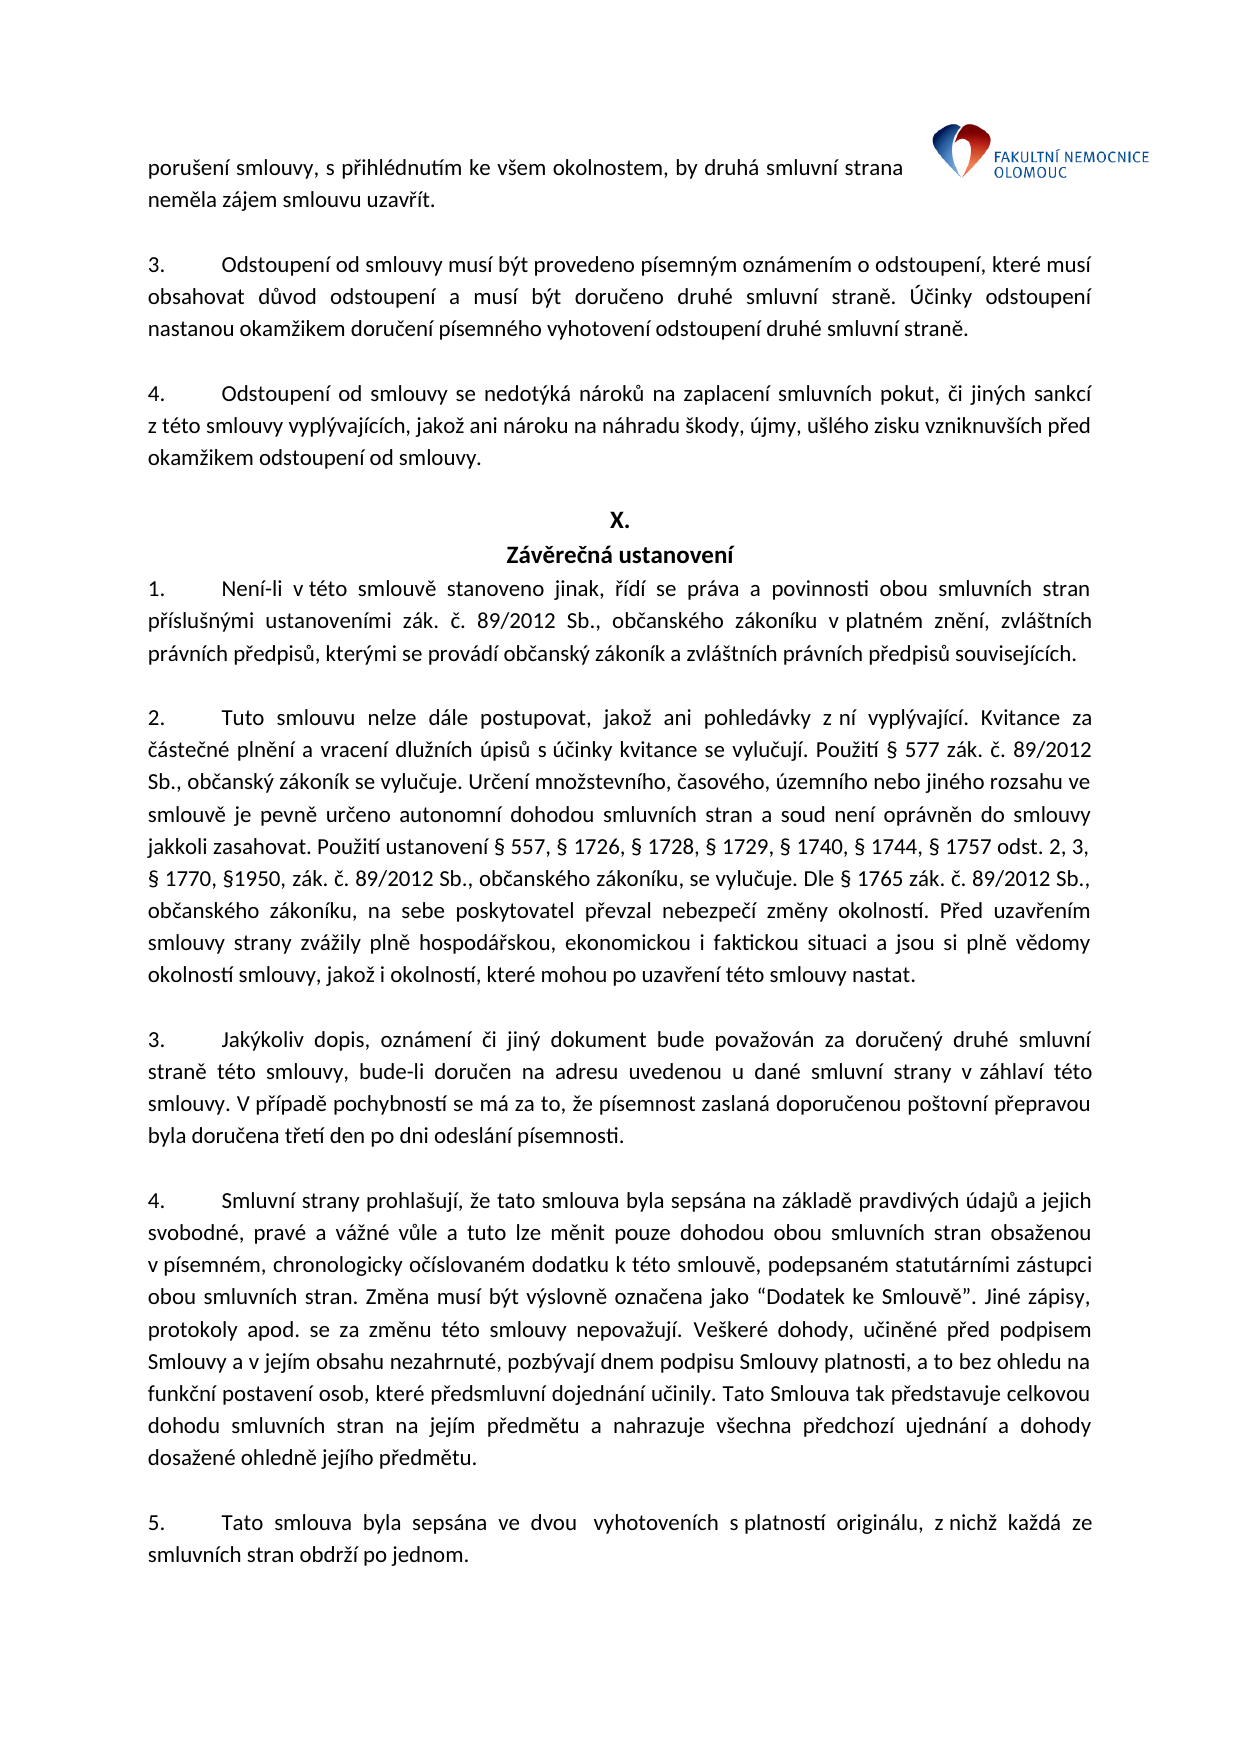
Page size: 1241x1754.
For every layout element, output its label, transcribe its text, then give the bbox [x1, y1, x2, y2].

list 5. Tato smlouva byla sepsána ve dvou vyhotoveních s platností originálu, z nichž každá ze smluvních stran obdrží po jednom. [148, 1508, 1093, 1568]
text 3. Odstoupení od smlouvy musí být provedeno písemným oznámením o odstoupení, které musí obsahovat důvod odstoupení a musí být doručeno druhé smluvní straně. Účinky odstoupení nastanou okamžikem doručení písemného vyhotovení odstoupení druhé smluvní straně. [148, 250, 1093, 342]
text X. [148, 504, 1093, 535]
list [148, 153, 1093, 213]
text 4. Odstoupení od smlouvy se nedotýká nároků na zaplacení smluvních pokut, či jiných sankcí z této smlouvy vyplývajících, jakož ani nároku na náhradu škody, újmy, ušlého zisku vzniknuvších před okamžikem odstoupení od smlouvy. [148, 379, 1093, 471]
list 3. Jakýkoliv dopis, oznámení či jiný dokument bude považován za doručený druhé smluvní straně této smlouvy, bude-li doručen na adresu uvedenou u dané smluvní strany v záhlaví této smlouvy. V případě pochybností se má za to, že písemnost zaslaná doporučenou poštovní přepravou byla doručena třetí den po dni odeslání písemnosti. [148, 1025, 1093, 1149]
text 1. Není-li v této smlouvě stanoveno jinak, řídí se práva a povinnosti obou smluvních stran příslušnými ustanoveními zák. č. 89/2012 Sb., občanského zákoníku v platném znění, zvláštních právních předpisů, kterými se provádí občanský zákoník a zvláštních právních předpisů souvisejících. [148, 574, 1093, 667]
text 4. Smluvní strany prohlašují, že tato smlouva byla sepsána na základě pravdivých údajů a jejich svobodné, pravé a vážné vůle a tuto lze měnit pouze dohodou obou smluvních stran obsaženou v písemném, chronologicky očíslovaném dodatku k této smlouvě, podepsaném statutárními zástupci obou smluvních stran. Změna musí být výslovně označena jako “Dodatek ke Smlouvě”. Jiné zápisy, protokoly apod. se za změnu této smlouvy nepovažují. Veškeré dohody, učiněné před podpisem Smlouvy a v jejím obsahu nezahrnuté, pozbývají dnem podpisu Smlouvy platnosti, a to bez ohledu na funkční postavení osob, které předsmluvní dojednání učinily. Tato Smlouva tak představuje celkovou dohodu smluvních stran na jejím předmětu a nahrazuje všechna předchozí ujednání a dohody dosažené ohledně jejího předmětu. [148, 1186, 1093, 1471]
list 2. Tuto smlouvu nelze dále postupovat, jakož ani pohledávky z ní vyplývající. Kvitance za částečné plnění a vracení dlužních úpisů s účinky kvitance se vylučují. Použití § 577 zák. č. 89/2012 Sb., občanský zákoník se vylučuje. Určení množstevního, časového, územního nebo jiného rozsahu ve smlouvě je pevně určeno autonomní dohodou smluvních stran a soud není oprávněn do smlouvy jakkoli zasahovat. Použití ustanovení § 557, § 1726, § 1728, § 1729, § 1740, § 1744, § 1757 odst. 2, 3, § 1770, §1950, zák. č. 89/2012 Sb., občanského zákoníku, se vylučuje. Dle § 1765 zák. č. 89/2012 Sb., občanského zákoníku, na sebe poskytovatel převzal nebezpečí změny okolností. Před uzavřením smlouvy strany zvážily plně hospodářskou, ekonomickou i faktickou situaci a jsou si plně vědomy okolností smlouvy, jakož i okolností, které mohou po uzavření této smlouvy nastat. [148, 703, 1093, 989]
text Závěrečná ustanovení [148, 539, 1093, 570]
